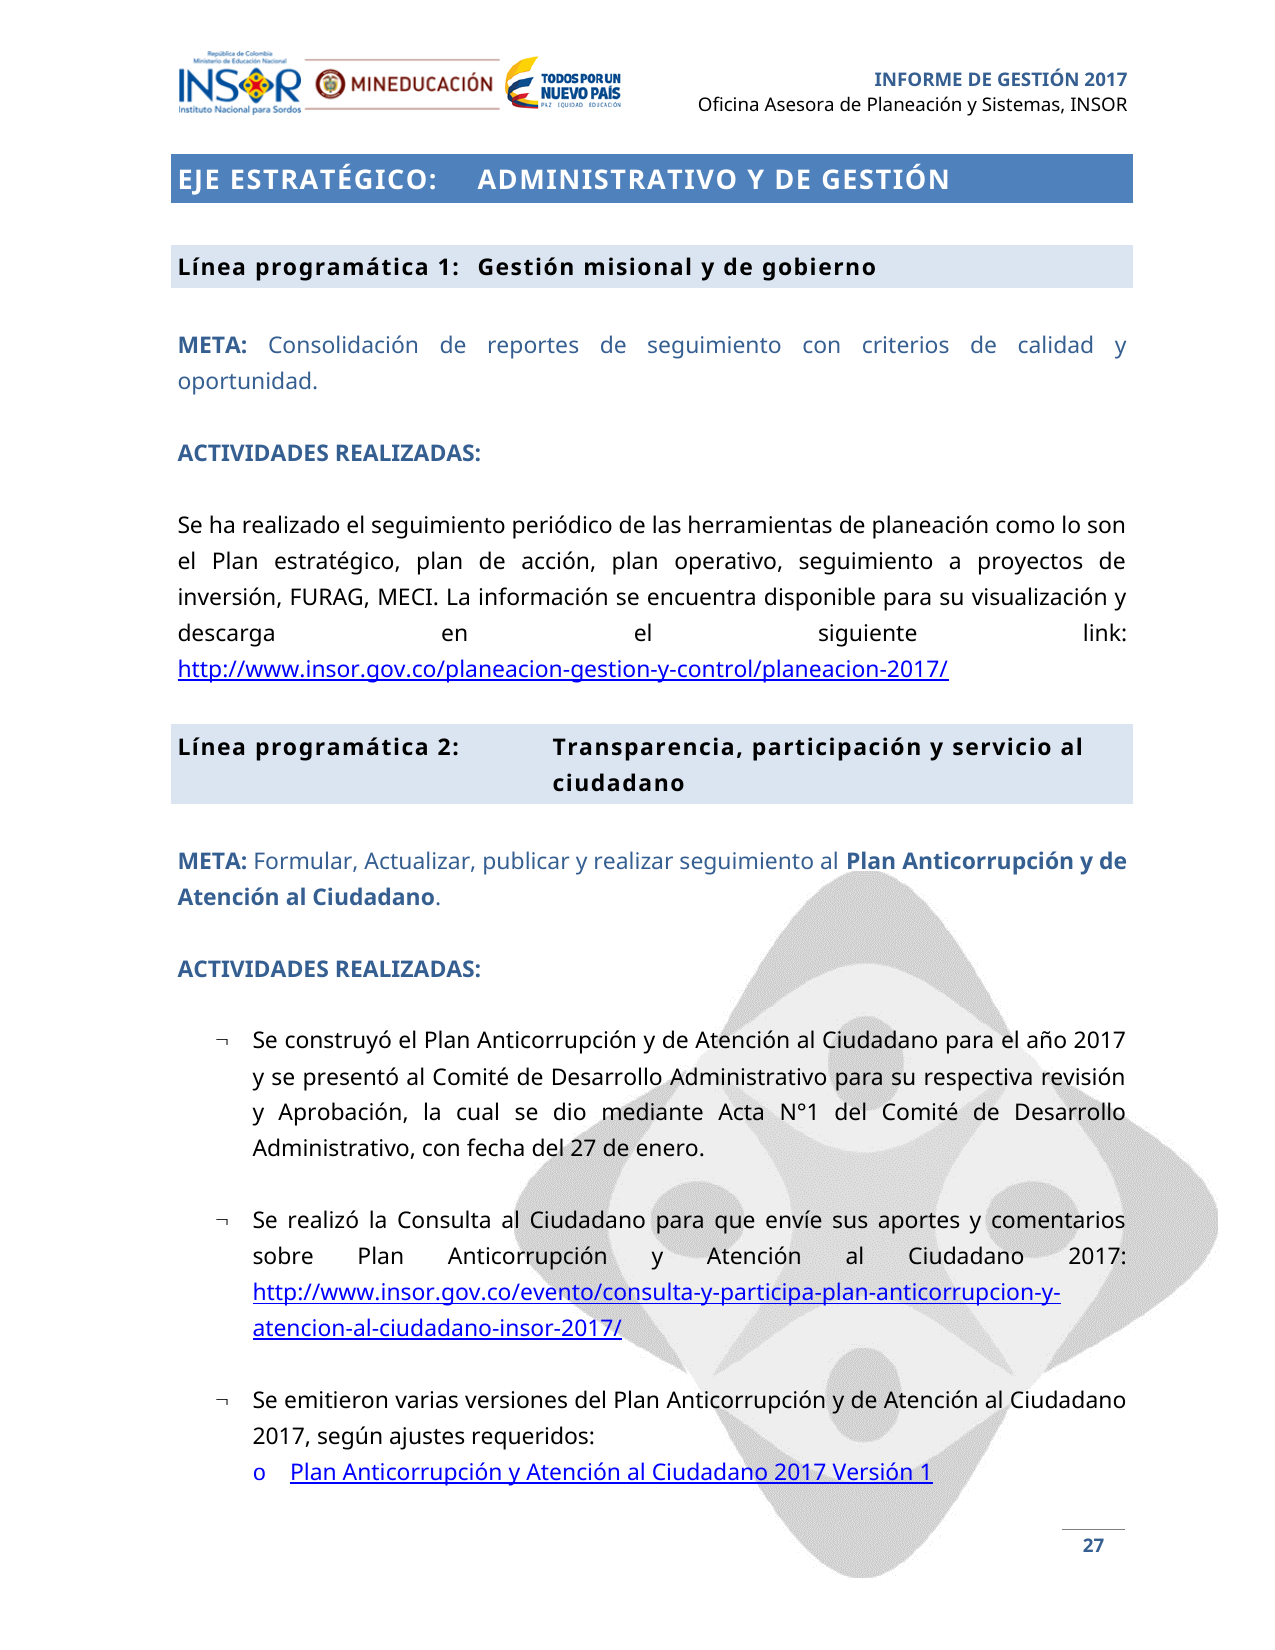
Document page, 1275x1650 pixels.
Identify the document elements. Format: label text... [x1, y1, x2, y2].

picture [179, 51, 631, 115]
list Se realizó la Consulta al Ciudadano para que envíe sus aportes y comentarios sobre Plan Anticorrupción y Atención al Ciudadano 2017: http://www.insor.gov.co/evento/consulta-y-participa-plan-anticorrupcion-y-atencion-al-ciudadano-insor-2017/ [215, 1204, 1127, 1343]
text Se ha realizado el seguimiento periódico de las herramientas de planeación como lo son el Plan estratégico, plan de acción, plan operativo, seguimiento a proyectos de inversión, FURAG, MECI. La información se encuentra disponible para su visualización y descarga en el siguiente link: http://www.insor.gov.co/planeacion-gestion-y-control/planeacion-2017/ [177, 509, 1127, 684]
subtitle Línea programática 2: Transparencia, participación y servicio al ciudadano [177, 731, 1127, 798]
subtitle Línea programática 1: Gestión misional y de gobierno [177, 251, 1127, 282]
text ACTIVIDADES REALIZADAS: [177, 437, 1127, 468]
picture [512, 869, 1222, 1579]
list Se emitieron varias versiones del Plan Anticorrupción y de Atención al Ciudadano 2017, según ajustes requeridos: [215, 1384, 1127, 1451]
list Plan Anticorrupción y Atención al Ciudadano 2017 Versión 1 [252, 1456, 1127, 1487]
text META: Formular, Actualizar, publicar y realizar seguimiento al Plan Anticorrupción y de Atención al Ciudadano. [177, 845, 1127, 912]
list Se construyó el Plan Anticorrupción y de Atención al Ciudadano para el año 2017 y se presentó al Comité de Desarrollo Administrativo para su respectiva revisión y Aprobación, la cual se dio mediante Acta N°1 del Comité de Desarrollo Administrativo, con fecha del 27 de enero. [215, 1024, 1127, 1163]
text META: Consolidación de reportes de seguimiento con criterios de calidad y oportunidad. [177, 329, 1127, 396]
subtitle EJE ESTRATÉGICO: ADMINISTRATIVO Y DE GESTIÓN [177, 160, 1127, 197]
text ACTIVIDADES REALIZADAS: [177, 953, 1127, 984]
